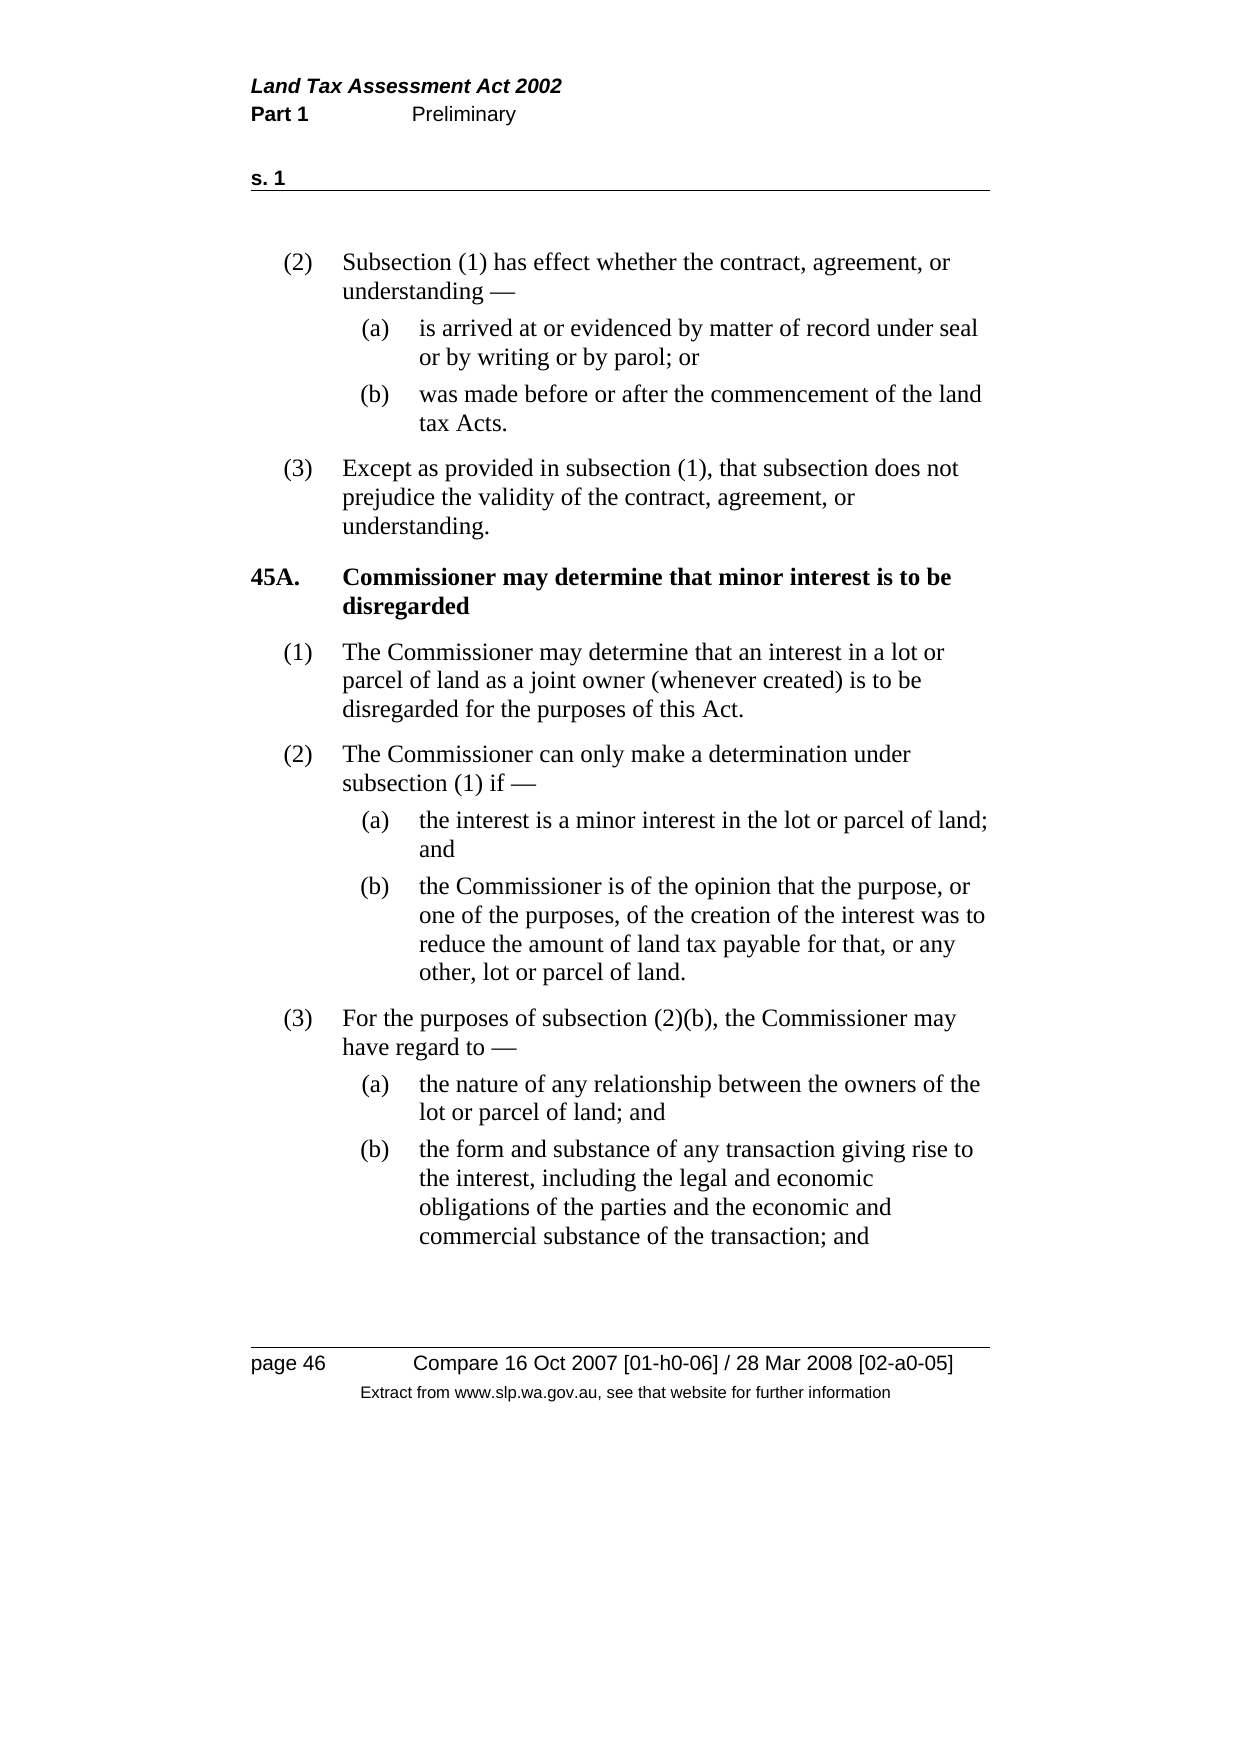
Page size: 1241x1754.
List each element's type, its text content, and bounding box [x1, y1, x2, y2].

text (3) For the purposes of subsection (2)(b), the Commissioner may have regard to — [251, 1003, 990, 1060]
text (1) The Commissioner may determine that an interest in a lot or parcel of land as a joint owner (whenever created) is to be disregarded for the purposes of this Act. [251, 637, 990, 723]
text (2) Subsection (1) has effect whether the contract, agreement, or understanding — [251, 247, 990, 305]
text (3) Except as provided in subsection (1), that subsection does not prejudice the validity of the contract, agreement, or understanding. [251, 453, 990, 539]
text (a) the interest is a minor interest in the lot or parcel of land; and [251, 805, 990, 863]
text (b) the Commissioner is of the opinion that the purpose, or one of the purposes, of the creation of the interest was to reduce the amount of land tax payable for that, or any other, lot or parcel of land. [251, 871, 990, 986]
text (b) was made before or after the commencement of the land tax Acts. [251, 379, 990, 437]
subtitle 45A. Commissioner may determine that minor interest is to be disregarded [251, 562, 990, 620]
text (a) the nature of any relationship between the owners of the lot or parcel of land; and [251, 1069, 990, 1126]
text (a) is arrived at or evidenced by matter of record under seal or by writing or by parol; or [251, 313, 990, 371]
text (b) the form and substance of any transaction giving rise to the interest, including the legal and economic obligations of the parties and the economic and commercial substance of the transaction; and [251, 1134, 990, 1249]
text (2) The Commissioner can only make a determination under subsection (1) if — [251, 739, 990, 797]
